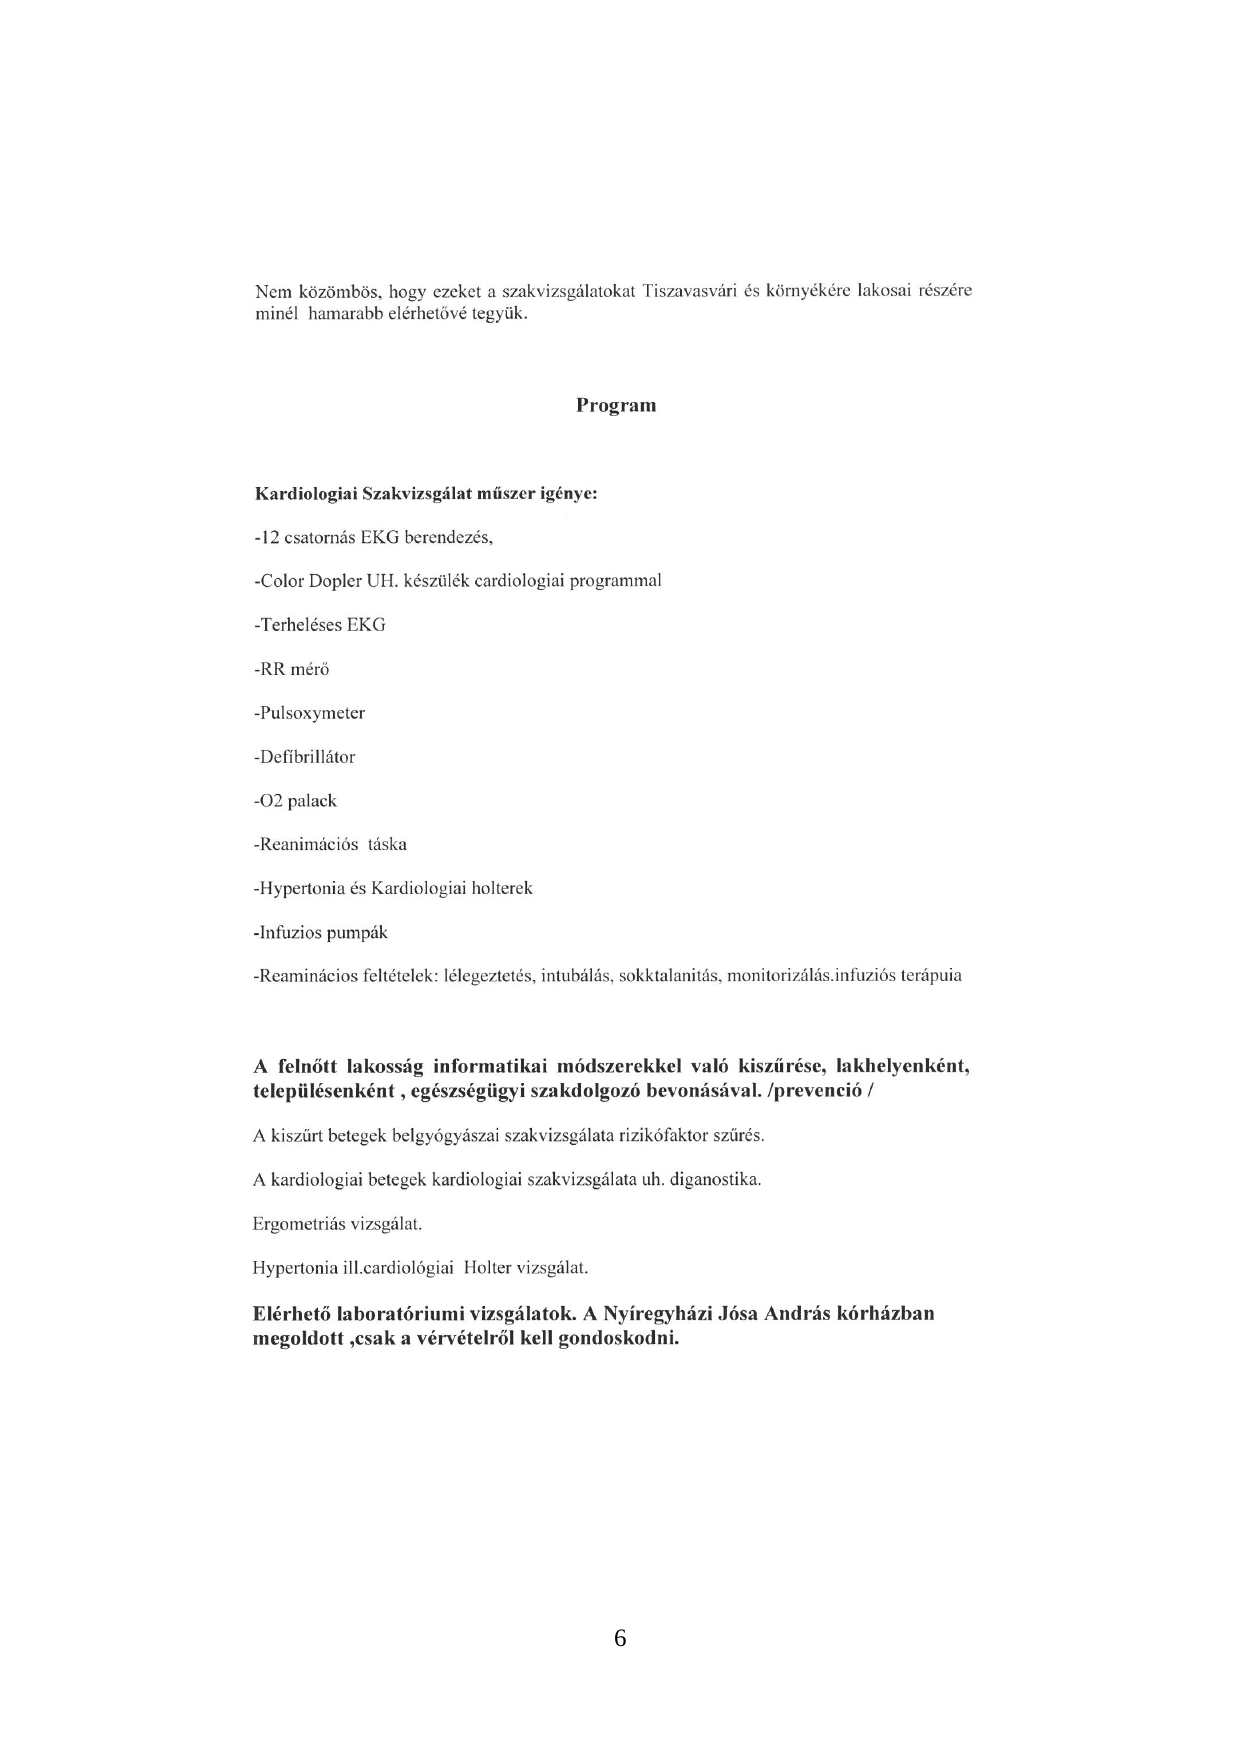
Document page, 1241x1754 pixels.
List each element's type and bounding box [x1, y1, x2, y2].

picture [147, 147, 1093, 1485]
